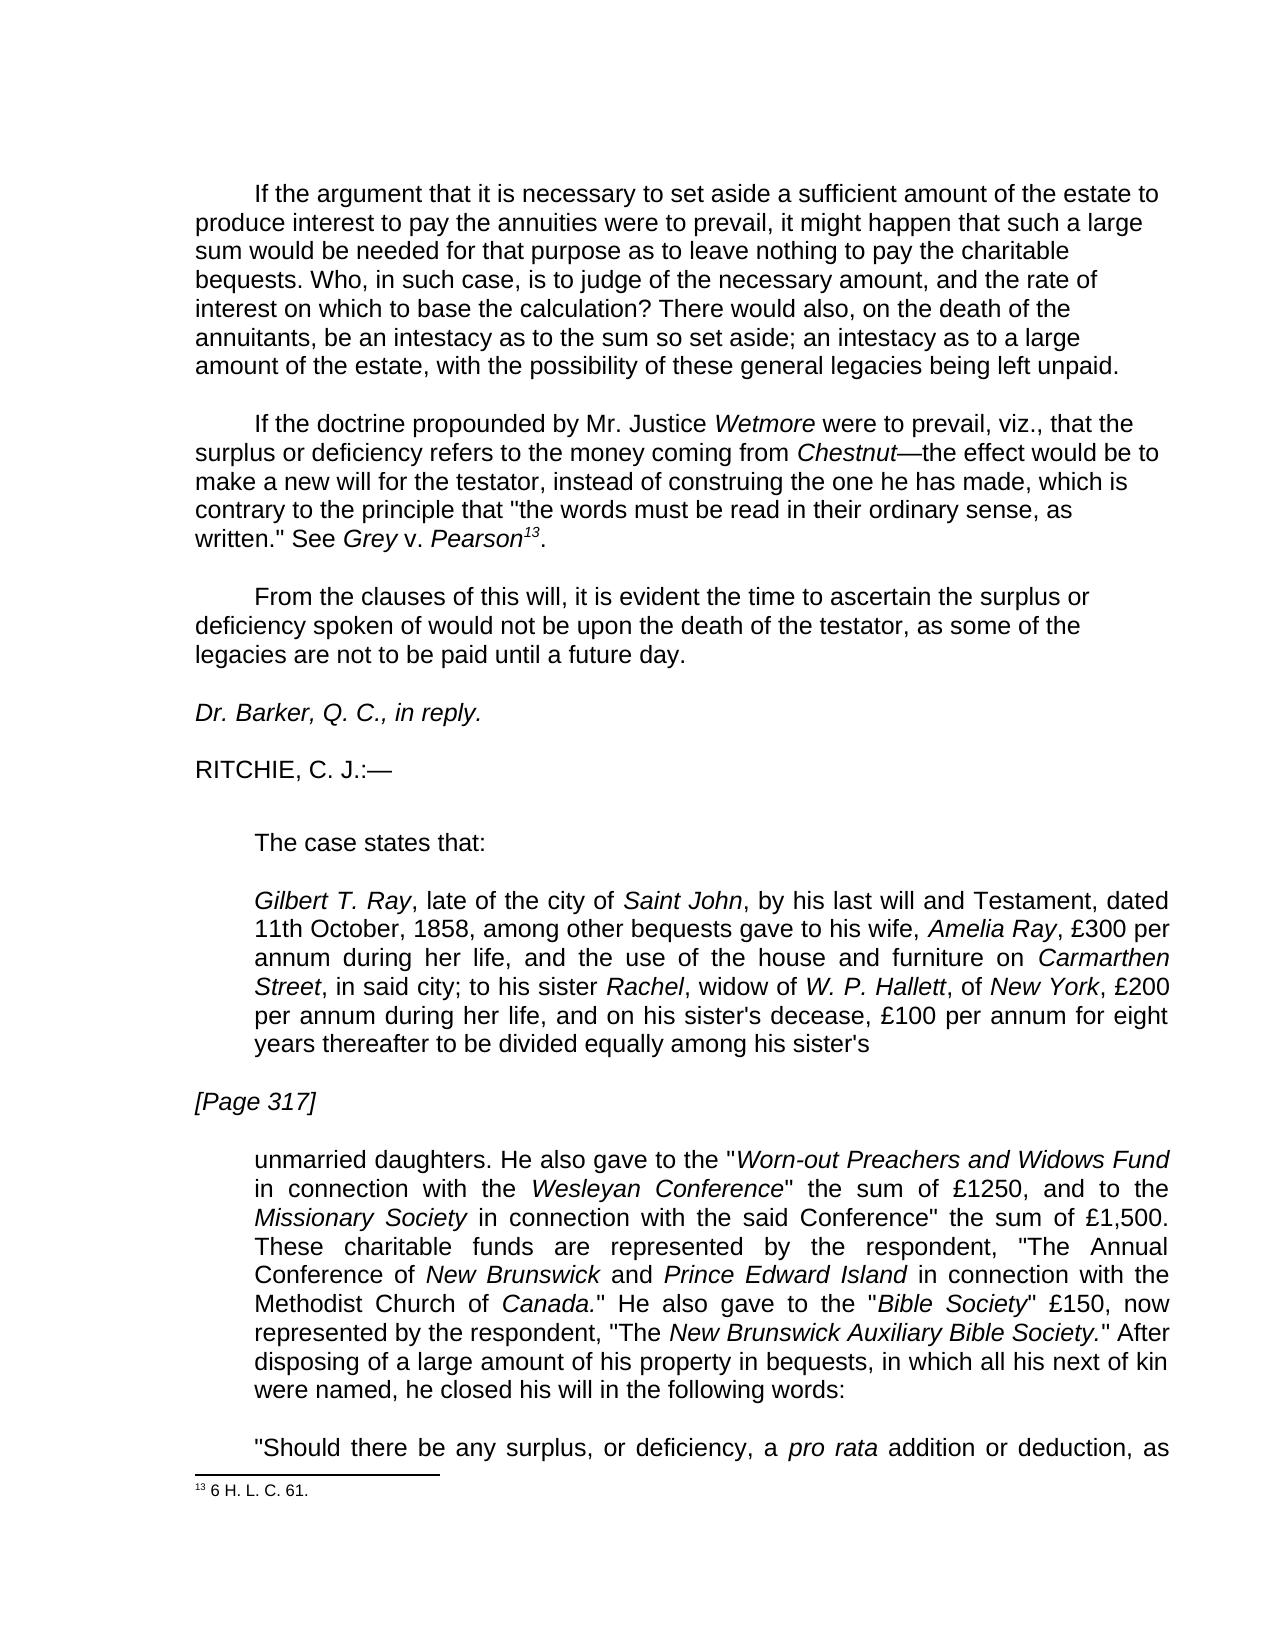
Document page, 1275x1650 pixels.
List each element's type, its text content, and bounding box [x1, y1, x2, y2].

text From the clauses of this will, it is evident the time to ascertain the surplus or deficiency spoken of would not be upon the death of the testator, as some of the legacies are not to be paid until a future day. [195, 582, 1170, 668]
text Dr. Barker, Q. C., in reply. [195, 697, 1170, 726]
text [Page 317] [195, 1087, 1170, 1116]
text unmarried daughters. He also gave to the "Worn-out Preachers and Widows Fund in connection with the Wesleyan Conference" the sum of £1250, and to the Missionary Society in connection with the said Conference" the sum of £1,500. These charitable funds are represented by the respondent, "The Annual Conference of New Brunswick and Prince Edward Island in connection with the Methodist Church of Canada." He also gave to the "Bible Society" £150, now represented by the respondent, "The New Brunswick Auxiliary Bible Society." After disposing of a large amount of his property in bequests, in which all his next of kin were named, he closed his will in the following words: [254, 1145, 1170, 1404]
text Gilbert T. Ray, late of the city of Saint John, by his last will and Testament, dated 11th October, 1858, among other bequests gave to his wife, Amelia Ray, £300 per annum during her life, and the use of the house and furniture on Carmarthen Street, in said city; to his sister Rachel, widow of W. P. Hallett, of New York, £200 per annum during her life, and on his sister's decease, £100 per annum for eight years thereafter to be divided equally among his sister's [254, 886, 1170, 1058]
text If the doctrine propounded by Mr. Justice Wetmore were to prevail, viz., that the surplus or deficiency refers to the money coming from Chestnut—the effect would be to make a new will for the testator, instead of construing the one he has made, which is contrary to the principle that "the words must be read in their ordinary sense, as written." See Grey v. Pearson. [195, 409, 1170, 553]
text If the argument that it is necessary to set aside a sufficient amount of the estate to produce interest to pay the annuities were to prevail, it might happen that such a large sum would be needed for that purpose as to leave nothing to pay the charitable bequests. Who, in such case, is to judge of the necessary amount, and the rate of interest on which to base the calculation? There would also, on the death of the annuitants, be an intestacy as to the sum so set aside; an intestacy as to a large amount of the estate, with the possibility of these general legacies being left unpaid. [195, 179, 1170, 380]
text The case states that: [254, 828, 1170, 856]
text RITCHIE, C. J.:— [195, 755, 1170, 784]
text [254, 1433, 1170, 1462]
